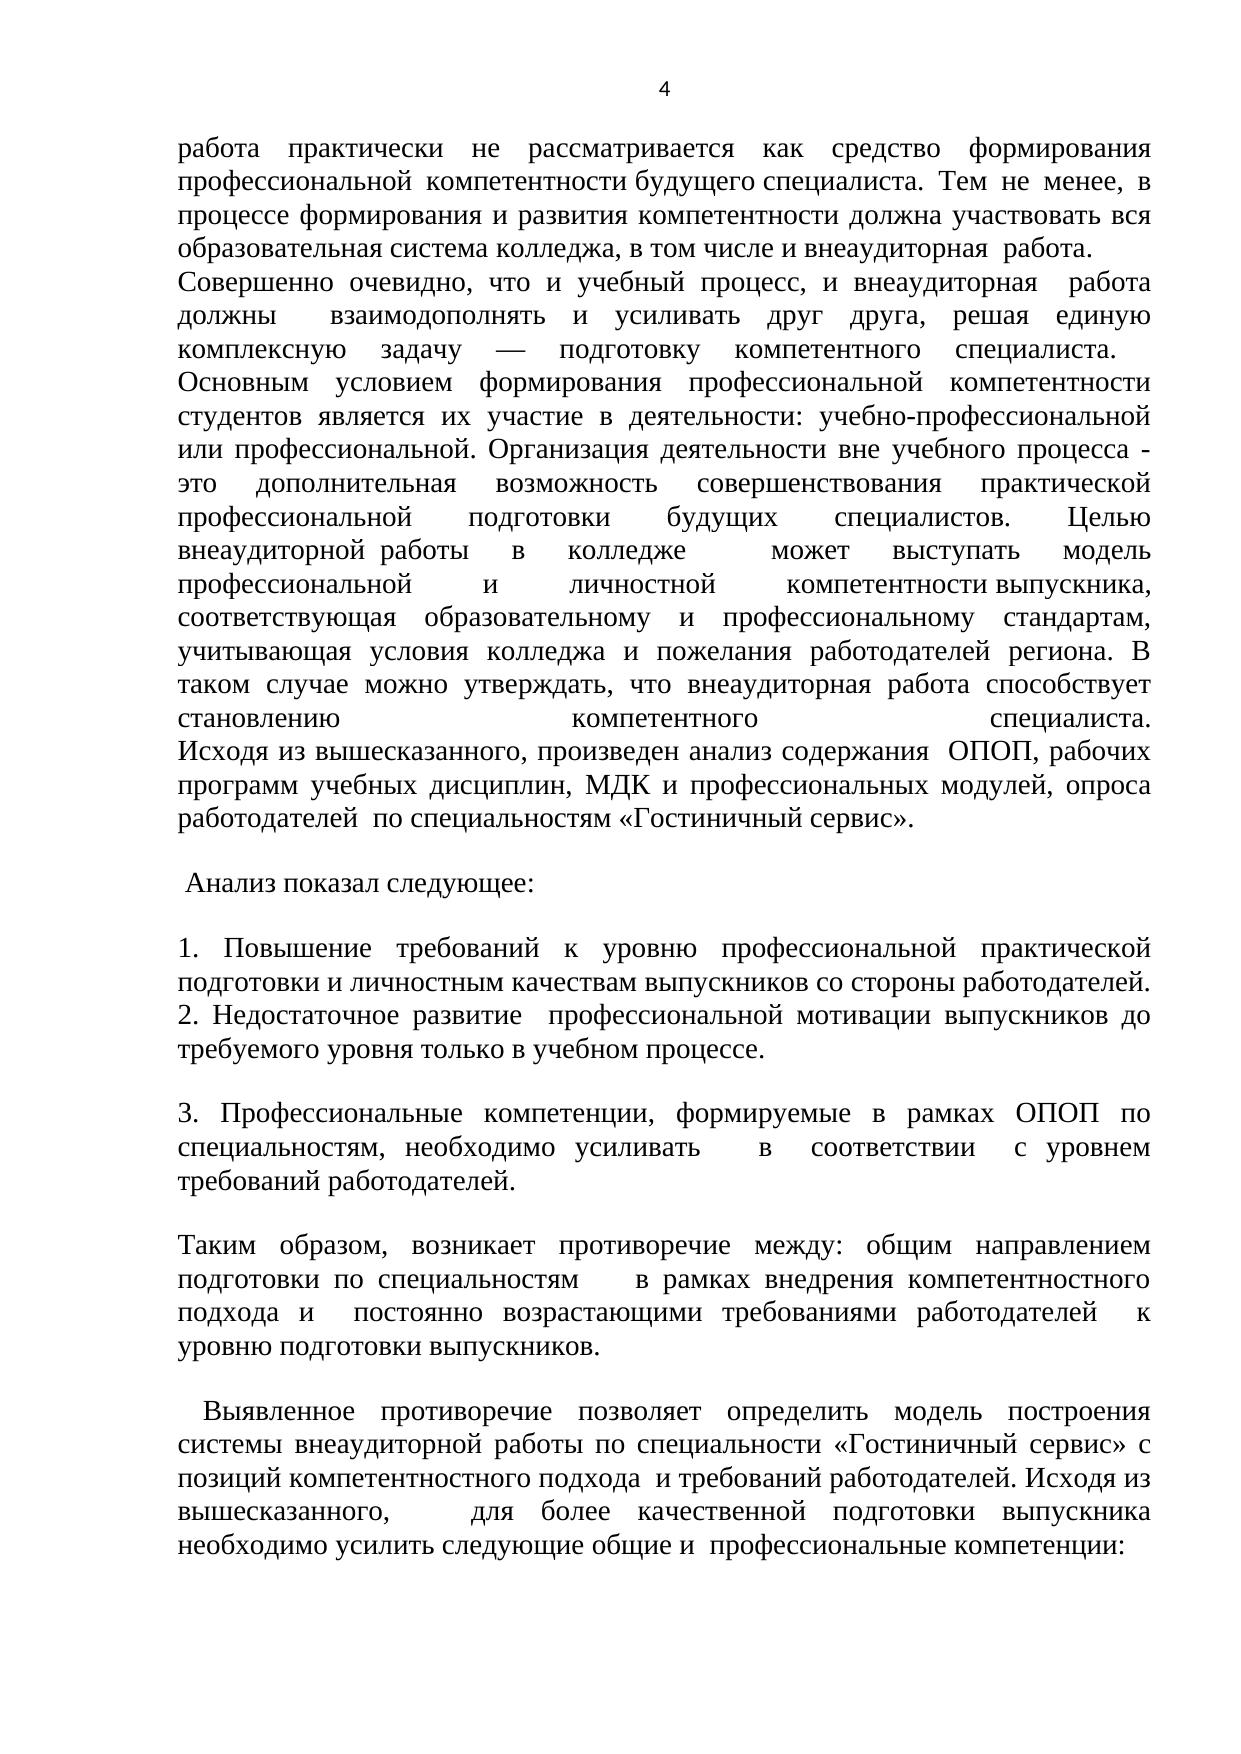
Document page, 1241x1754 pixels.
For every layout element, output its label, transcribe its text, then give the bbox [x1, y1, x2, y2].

text 3. Профессиональные компетенции, формируемые в рамках ОПОП по специальностям, необходимо усиливать в соответствии с уровнем требований работодателей. [177, 1096, 1152, 1196]
text Анализ показал следующее: [177, 865, 1152, 899]
text 1. Повышение требований к уровню профессиональной практической подготовки и личностным качествам выпускников со стороны работодателей. [177, 930, 1152, 997]
text Совершенно очевидно, что и учебный процесс, и внеаудиторная работа должны взаимодополнять и усиливать друг друга, решая единую комплексную задачу — подготовку компетентного специалиста. Основным условием формирования профессиональной компетентности студентов является их участие в деятельности: учебно-профессиональной или профессиональной. Организация деятельности вне учебного процесса -это дополнительная возможность совершенствования практической профессиональной подготовки будущих специалистов. Целью внеаудиторной работы в колледже может выступать модель профессиональной и личностной компетентности выпускника, соответствующая образовательному и профессиональному стандартам, учитывающая условия колледжа и пожелания работодателей региона. В таком случае можно утверждать, что внеаудиторная работа способствует становлению компетентного специалиста. Исходя из вышесказанного, произведен анализ содержания ОПОП, рабочих программ учебных дисциплин, МДК и профессиональных модулей, опроса работодателей по специальностям «Гостиничный сервис». [177, 733, 1152, 834]
text Таким образом, возникает противоречие между: общим направлением подготовки по специальностям в рамках внедрения компетентностного подхода и постоянно возрастающими требованиями работодателей к уровню подготовки выпускников. [177, 1227, 1152, 1362]
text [177, 130, 1152, 264]
text 2. Недостаточное развитие профессиональной мотивации выпускников до требуемого уровня только в учебном процессе. [177, 997, 1152, 1064]
text Выявленное противоречие позволяет определить модель построения системы внеаудиторной работы по специальности «Гостиничный сервис» с позиций компетентностного подхода и требований работодателей. Исходя из вышесказанного, для более качественной подготовки выпускника необходимо усилить следующие общие и профессиональные компетенции: [177, 1393, 1152, 1561]
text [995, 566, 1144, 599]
